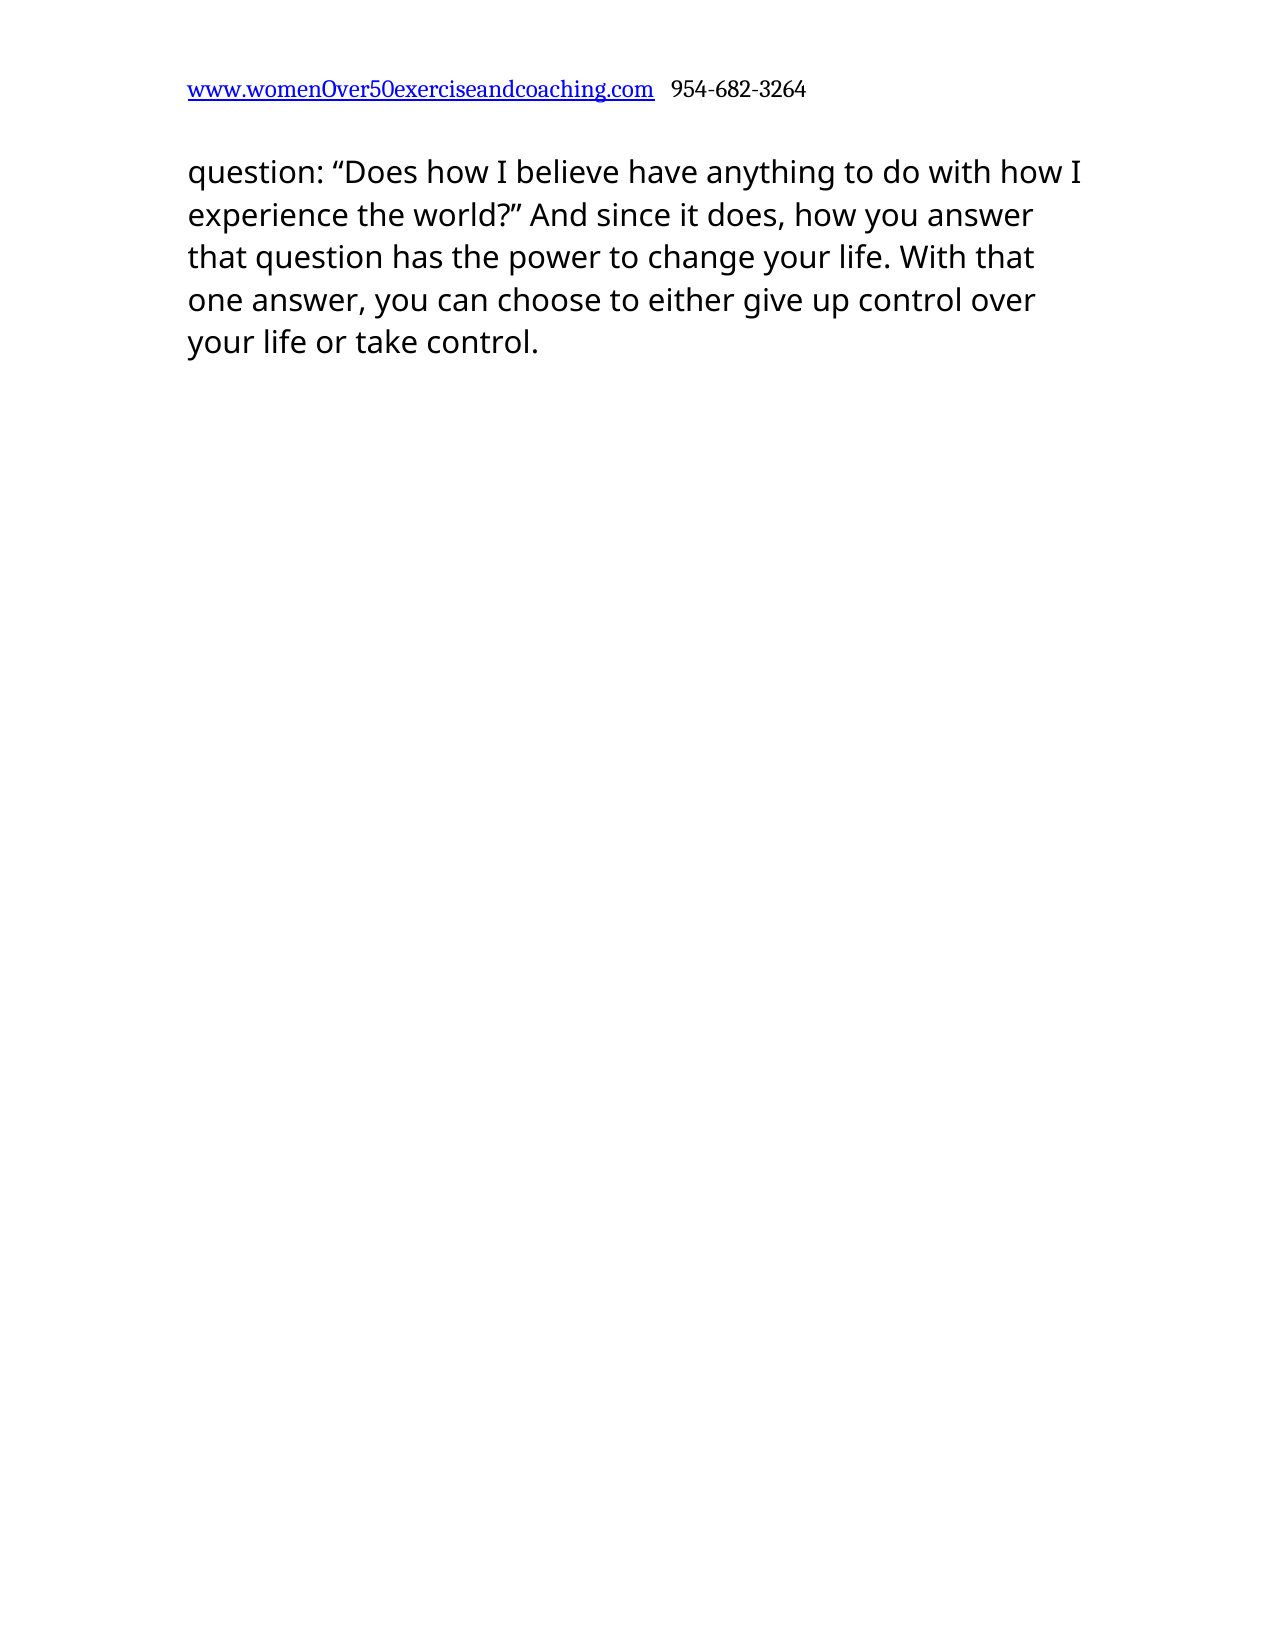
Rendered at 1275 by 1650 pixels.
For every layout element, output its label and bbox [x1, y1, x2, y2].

text [187, 150, 1087, 363]
